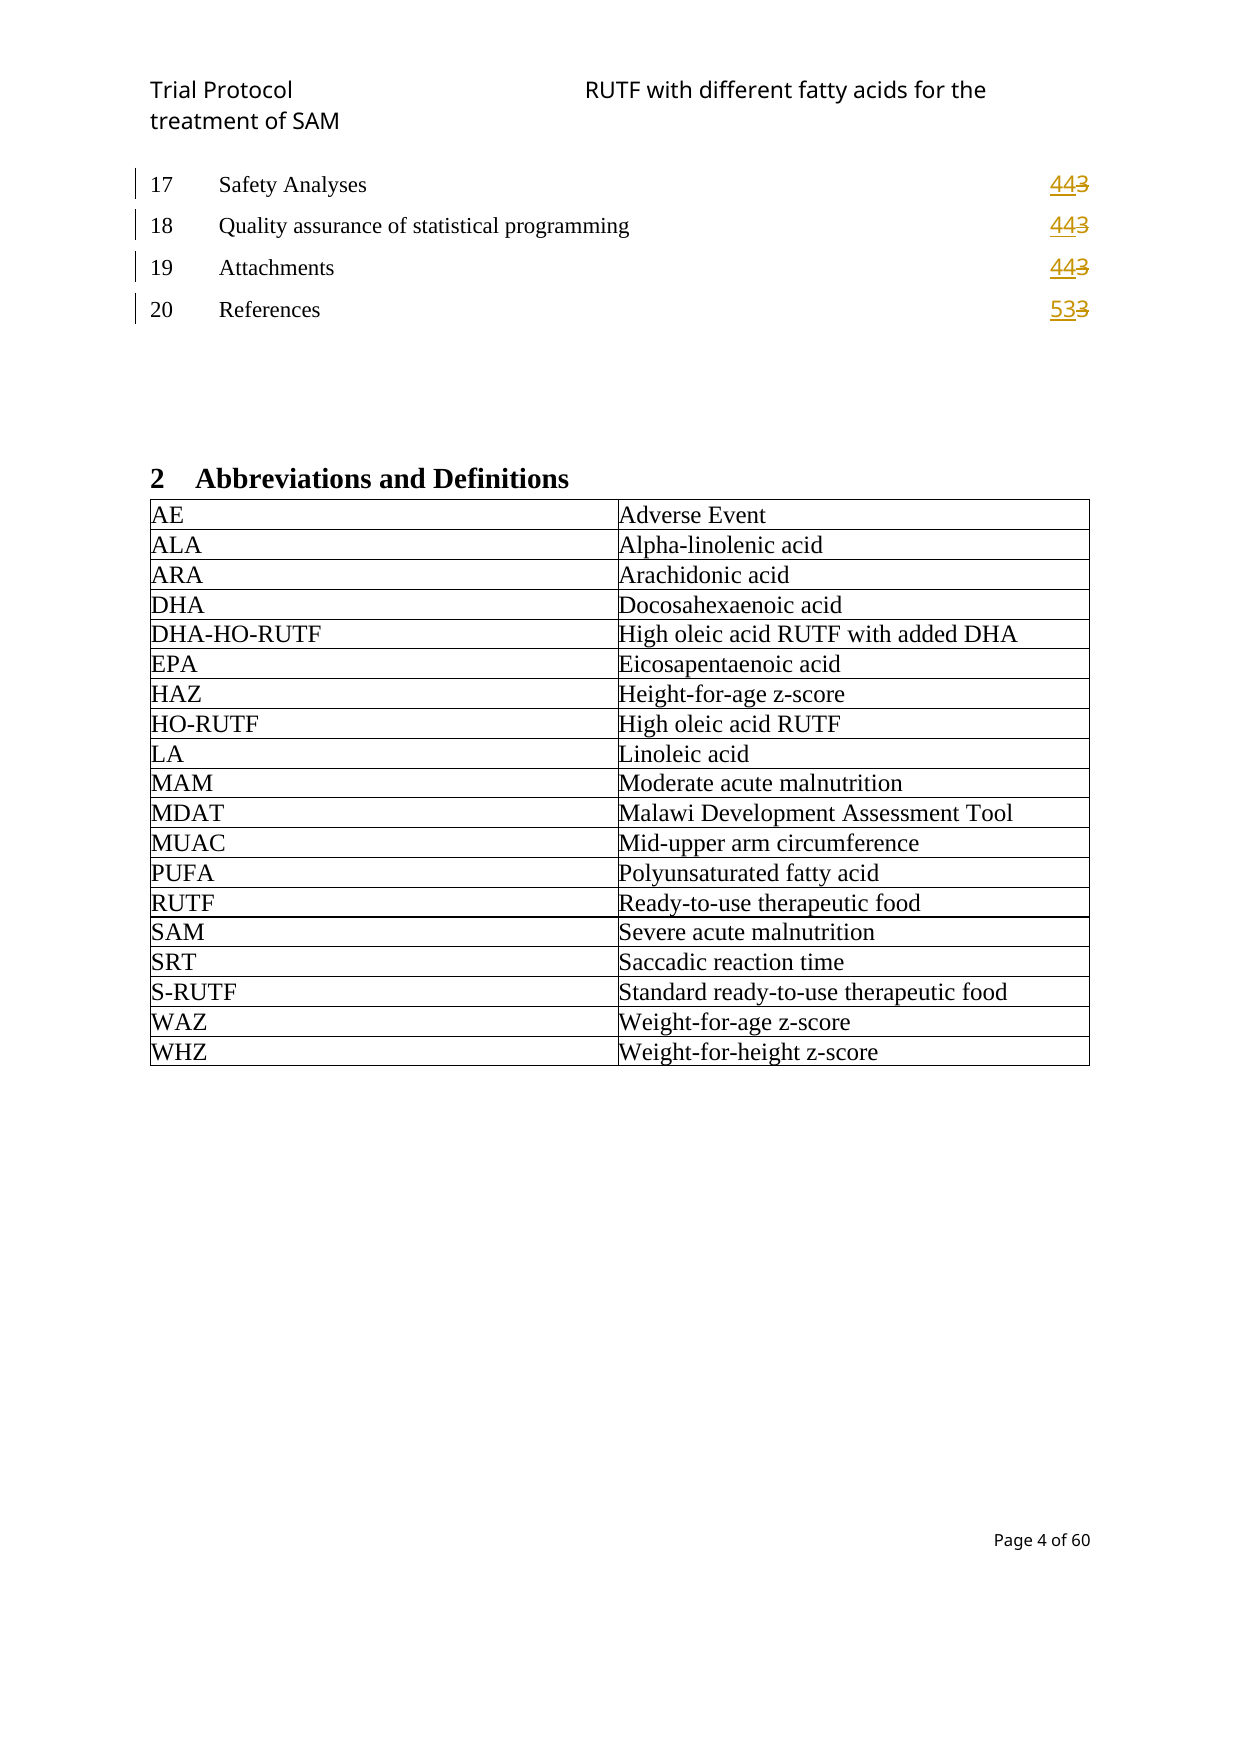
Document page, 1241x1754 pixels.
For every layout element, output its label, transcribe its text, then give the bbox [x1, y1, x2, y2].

table_cell Docosahexaenoic acid [619, 590, 1089, 618]
table_cell Standard ready-to-use therapeutic food [619, 977, 1089, 1006]
table_cell Severe acute malnutrition [619, 918, 1089, 946]
subtitle Abbreviations and Definitions [150, 461, 1090, 494]
table_cell Saccadic reaction time [619, 947, 1089, 976]
table_cell SAM [151, 918, 618, 946]
table_cell LA [151, 739, 618, 767]
table_cell ALA [151, 530, 618, 559]
table_header AE [151, 500, 618, 529]
table_cell Weight-for-height z-score [619, 1037, 1089, 1065]
table_cell Linoleic acid [619, 739, 1089, 767]
table_cell Ready-to-use therapeutic food [619, 888, 1089, 916]
table_cell Moderate acute malnutrition [619, 769, 1089, 797]
table_cell S-RUTF [151, 977, 618, 1006]
table_cell HAZ [151, 679, 618, 708]
table_cell DHA [151, 590, 618, 618]
table_cell MUAC [151, 828, 618, 857]
table_cell Mid-upper arm circumference [619, 828, 1089, 857]
table_cell PUFA [151, 858, 618, 887]
table_cell RUTF [151, 888, 618, 916]
table_header Adverse Event [619, 500, 1089, 529]
table_cell Arachidonic acid [619, 560, 1089, 589]
table_cell DHA-HO-RUTF [151, 620, 618, 648]
table_cell WHZ [151, 1037, 618, 1065]
table_cell Weight-for-age z-score [619, 1007, 1089, 1036]
table_cell Height-for-age z-score [619, 679, 1089, 708]
table_cell High oleic acid RUTF with added DHA [619, 620, 1089, 648]
table_cell Polyunsaturated fatty acid [619, 858, 1089, 887]
table_cell WAZ [151, 1007, 618, 1036]
table_cell Alpha-linolenic acid [619, 530, 1089, 559]
table_cell EPA [151, 649, 618, 678]
table_cell ARA [151, 560, 618, 589]
table_cell Eicosapentaenoic acid [619, 649, 1089, 678]
table_cell MDAT [151, 798, 618, 827]
table_cell SRT [151, 947, 618, 976]
table_cell MAM [151, 769, 618, 797]
table_cell High oleic acid RUTF [619, 709, 1089, 738]
table_cell HO-RUTF [151, 709, 618, 738]
table_cell Malawi Development Assessment Tool [619, 798, 1089, 827]
